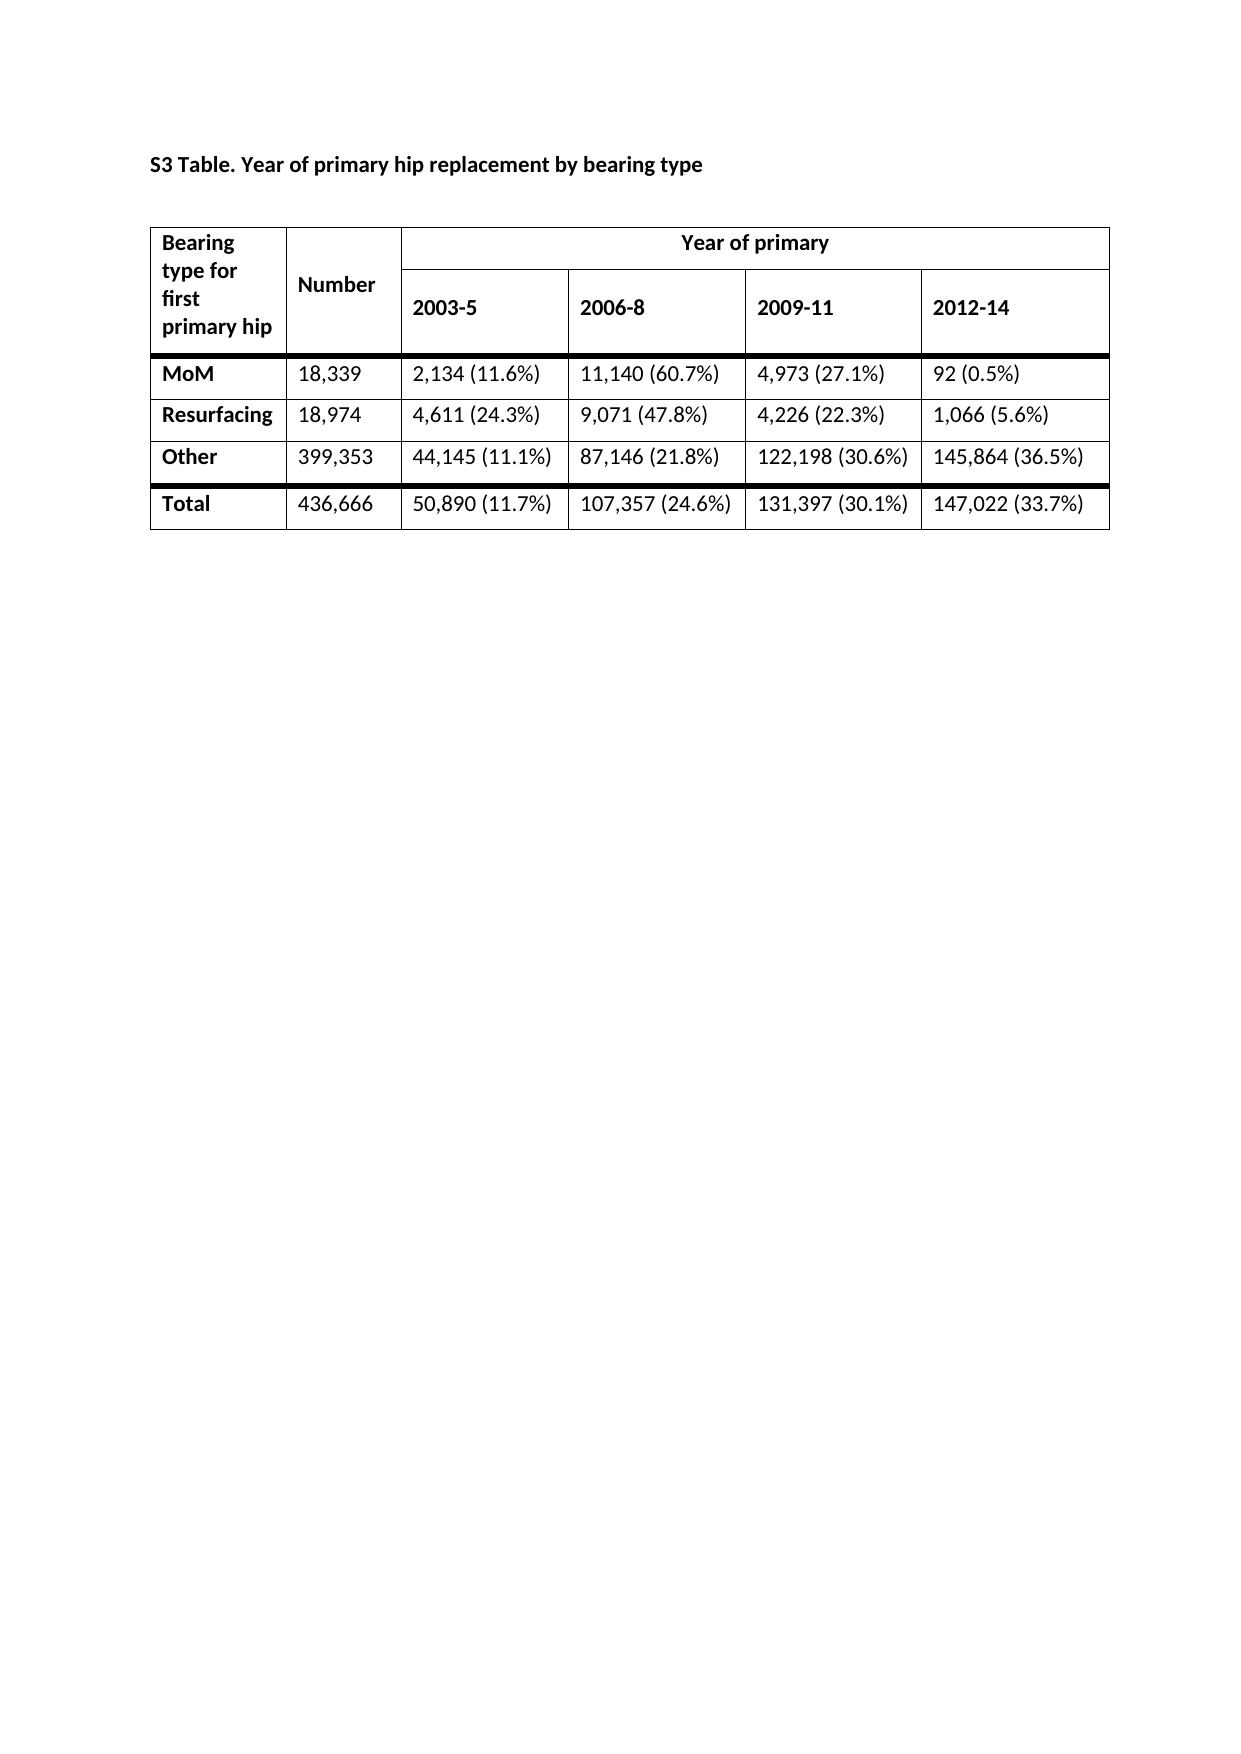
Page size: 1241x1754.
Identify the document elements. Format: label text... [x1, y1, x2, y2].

table_cell 92 (0.5%) [922, 359, 1109, 399]
table_cell MoM [151, 359, 286, 399]
table_cell 87,146 (21.8%) [569, 442, 745, 482]
table_cell 2009-11 [746, 270, 921, 352]
table_cell Other [151, 442, 286, 482]
table_cell 436,666 [287, 489, 401, 529]
table_header Bearing type for first primary hip [151, 228, 286, 352]
table_cell 147,022 (33.7%) [922, 489, 1109, 529]
table_cell 18,974 [287, 400, 401, 441]
table_cell 122,198 (30.6%) [746, 442, 921, 482]
table_cell 1,066 (5.6%) [922, 400, 1109, 441]
table_header Number [287, 228, 401, 352]
table_cell 2003-5 [402, 270, 568, 352]
table_cell 145,864 (36.5%) [922, 442, 1109, 482]
table_cell 107,357 (24.6%) [569, 489, 745, 529]
table_cell 4,973 (27.1%) [746, 359, 921, 399]
table_cell 2,134 (11.6%) [402, 359, 568, 399]
table_cell 9,071 (47.8%) [569, 400, 745, 441]
table_cell 44,145 (11.1%) [402, 442, 568, 482]
table_cell Resurfacing [151, 400, 286, 441]
table_cell Total [151, 489, 286, 529]
table_cell 50,890 (11.7%) [402, 489, 568, 529]
table_cell 18,339 [287, 359, 401, 399]
table_cell 4,611 (24.3%) [402, 400, 568, 441]
table_cell 2006-8 [569, 270, 745, 352]
table_cell 2012-14 [922, 270, 1109, 352]
table_cell 131,397 (30.1%) [746, 489, 921, 529]
table_cell 4,226 (22.3%) [746, 400, 921, 441]
table_cell 11,140 (60.7%) [569, 359, 745, 399]
subtitle S3 Table. Year of primary hip replacement by bearing type [150, 150, 1090, 178]
table_header Year of primary [402, 228, 1109, 268]
table_cell 399,353 [287, 442, 401, 482]
